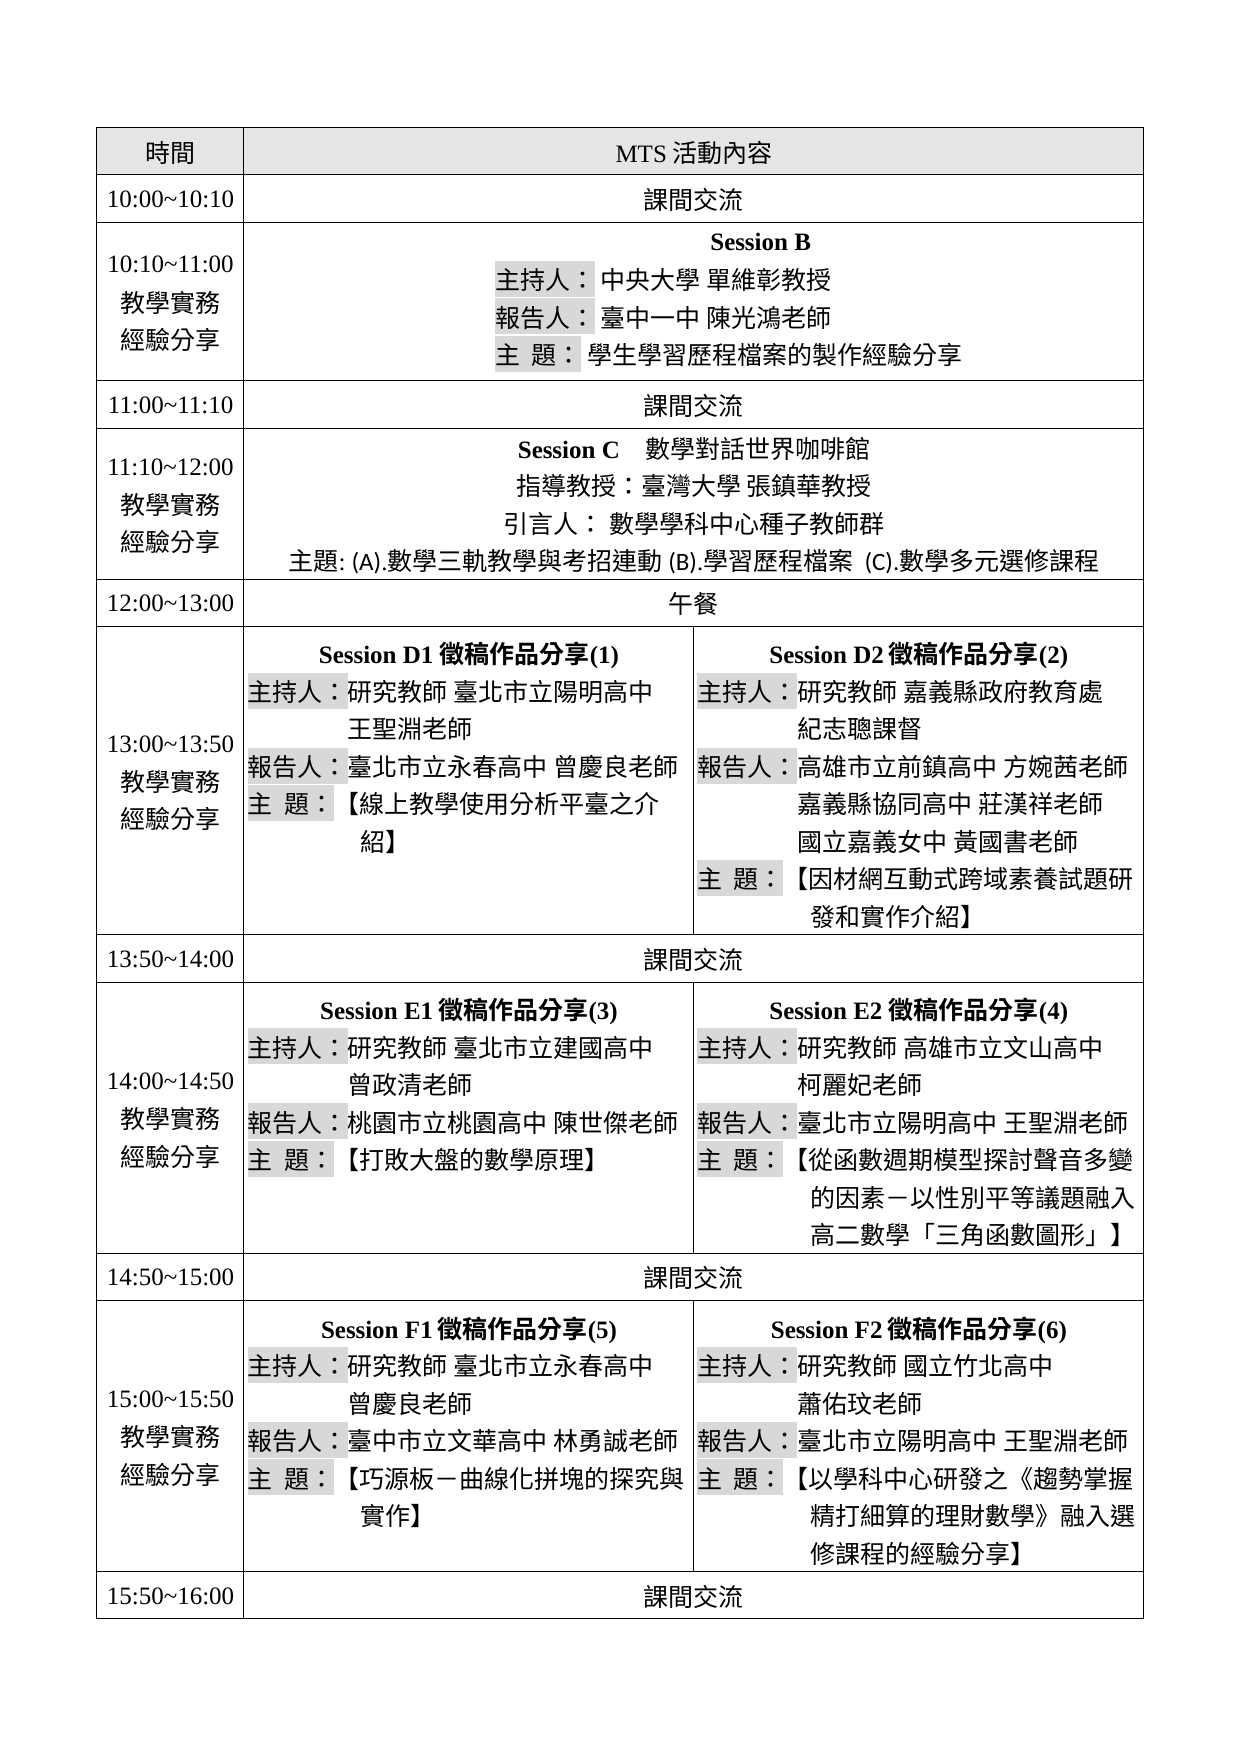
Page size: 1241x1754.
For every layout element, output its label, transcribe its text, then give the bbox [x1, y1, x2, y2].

table_cell 課間交流 [244, 381, 1143, 427]
table_cell Session F1徵稿作品分享(5) 主持人：研究教師 臺北市立永春高中 曾慶良老師 報告人：臺中市立文華高中 林勇誠老師 主 題：【巧源板－曲線化拼塊的探究與實作】 [244, 1301, 693, 1571]
table_cell 15:00~15:50 教學實務 經驗分享 [97, 1301, 243, 1571]
table_cell Session F2徵稿作品分享(6) 主持人：研究教師 國立竹北高中 蕭佑玟老師 報告人：臺北市立陽明高中 王聖淵老師 主 題：【以學科中心研發之《趨勢掌握精打細算的理財數學》融入選修課程的經驗分享】 [694, 1301, 1143, 1571]
table_cell 11:00~11:10 [97, 381, 243, 427]
table_cell Session D1 徵稿作品分享(1) 主持人：研究教師 臺北市立陽明高中 王聖淵老師 報告人：臺北市立永春高中 曾慶良老師 主 題：【線上教學使用分析平臺之介紹】 [244, 627, 693, 934]
table_cell 10:00~10:10 [97, 175, 243, 222]
table_header 時間 [97, 128, 243, 174]
table_cell 10:10~11:00 教學實務 經驗分享 [97, 223, 243, 380]
table_cell Session B 主持人： 中央大學 單維彰教授 報告人： 臺中一中 陳光鴻老師 主 題： 學生學習歷程檔案的製作經驗分享 [244, 223, 1143, 380]
table_cell 13:50~14:00 [97, 935, 243, 982]
table_cell 15:50~16:00 [97, 1572, 243, 1618]
table_cell 課間交流 [244, 1572, 1143, 1618]
table_cell 12:00~13:00 [97, 580, 243, 626]
table_header MTS活動內容 [244, 128, 1143, 174]
table_cell 14:50~15:00 [97, 1254, 243, 1300]
table_cell Session E1徵稿作品分享(3) 主持人：研究教師 臺北市立建國高中 曾政清老師 報告人：桃園市立桃園高中 陳世傑老師 主 題：【打敗大盤的數學原理】 [244, 983, 693, 1253]
table_cell 13:00~13:50 教學實務 經驗分享 [97, 627, 243, 934]
table_cell 11:10~12:00 教學實務 經驗分享 [97, 429, 243, 578]
table_cell 課間交流 [244, 175, 1143, 222]
table_cell Session E2 徵稿作品分享(4) 主持人：研究教師 高雄市立文山高中 柯麗妃老師 報告人：臺北市立陽明高中 王聖淵老師 主 題：【從函數週期模型探討聲音多變的因素－以性別平等議題融入高二數學「三角函數圖形」】 [694, 983, 1143, 1253]
table_cell 午餐 [244, 580, 1143, 626]
table_cell Session C 數學對話世界咖啡館 指導教授：臺灣大學 張鎮華教授 引言人： 數學學科中心種子教師群 主題: (A).數學三軌教學與考招連動 (B).學習歷程檔案 (C).數學多元選修課程 [244, 429, 1143, 578]
table_cell 14:00~14:50 教學實務 經驗分享 [97, 983, 243, 1253]
table_cell 課間交流 [244, 935, 1143, 982]
table_cell 課間交流 [244, 1254, 1143, 1300]
table_cell Session D2徵稿作品分享(2) 主持人：研究教師 嘉義縣政府教育處 紀志聰課督 報告人：高雄市立前鎮高中 方婉茜老師 嘉義縣協同高中 莊漢祥老師 國立嘉義女中 黃國書老師 主 題：【因材網互動式跨域素養試題研發和實作介紹】 [694, 627, 1143, 934]
